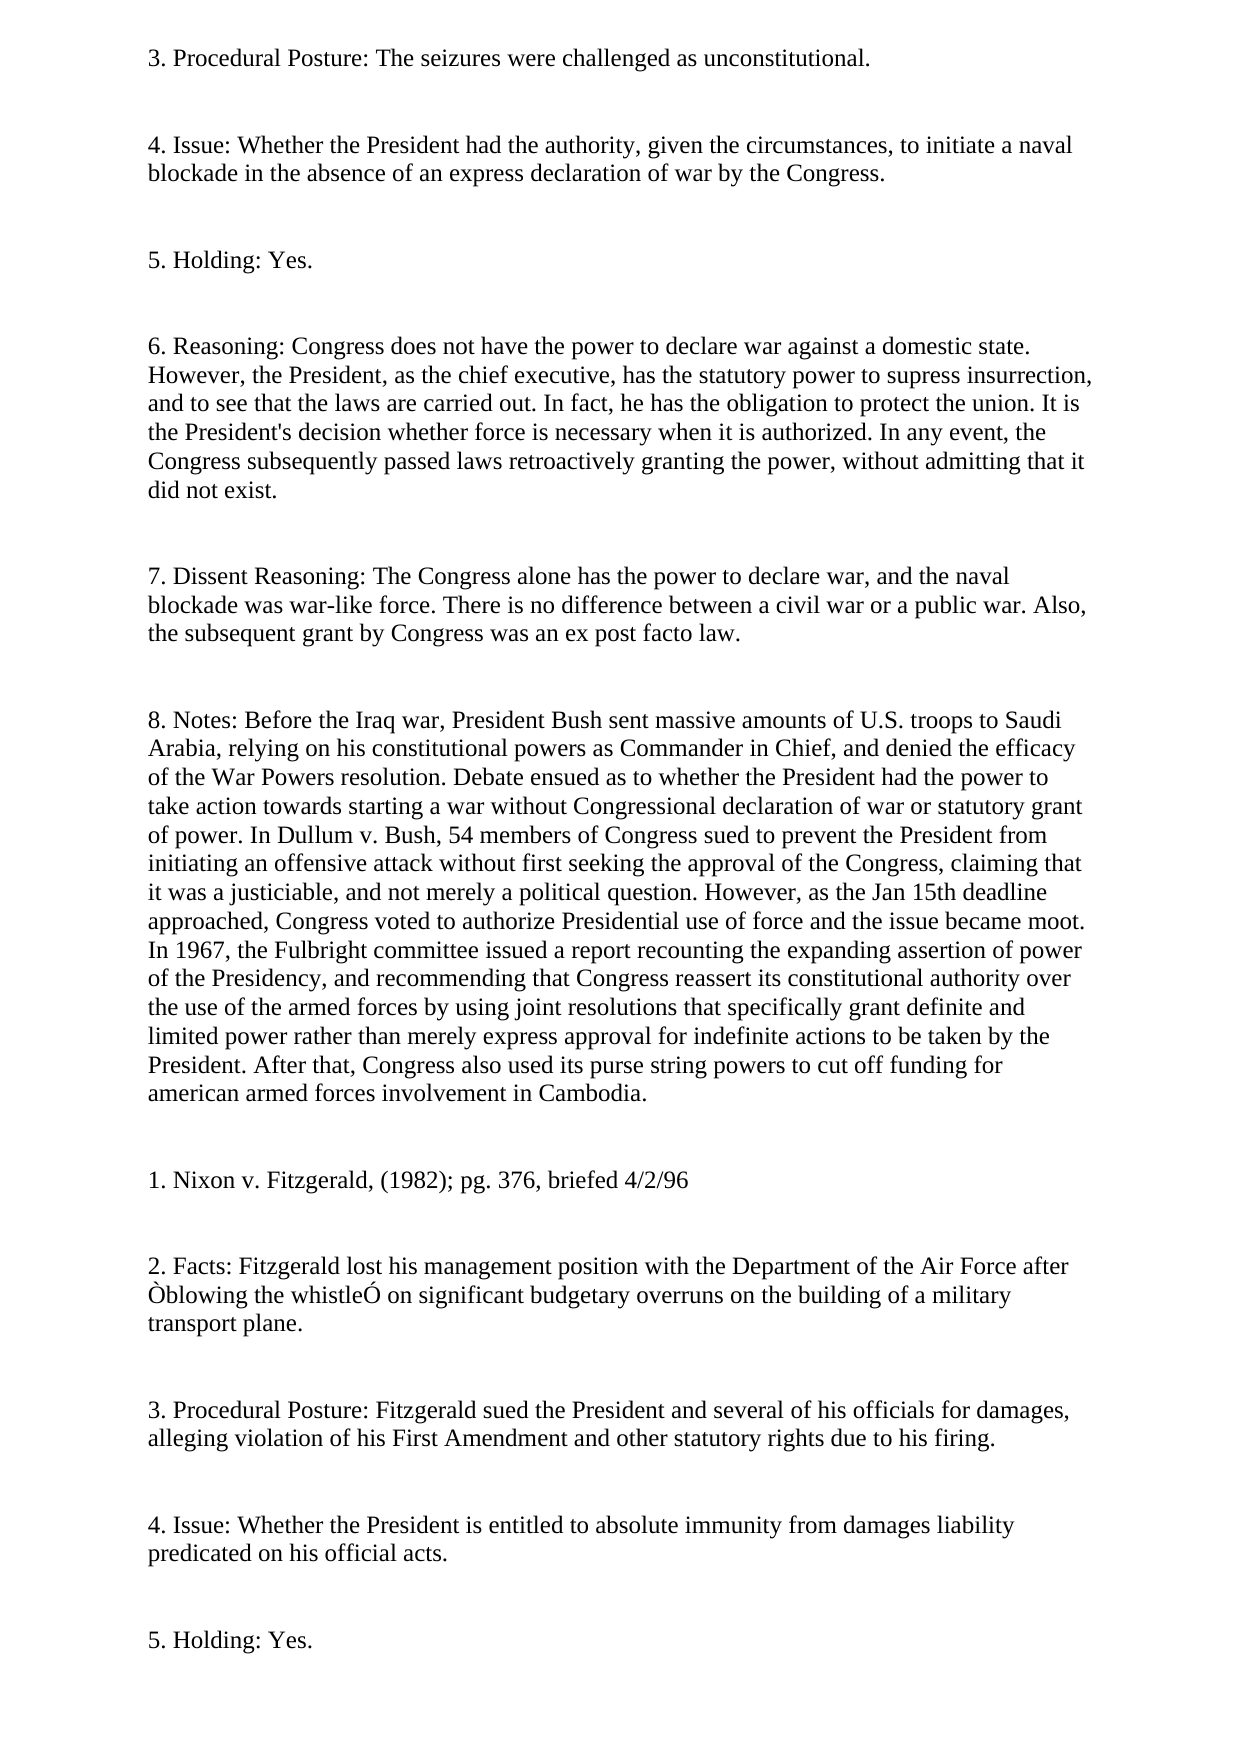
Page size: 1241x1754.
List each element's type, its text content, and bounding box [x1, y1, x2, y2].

text 6. Reasoning: Congress does not have the power to declare war against a domestic state. However, the President, as the chief executive, has the statutory power to supress insurrection, and to see that the laws are carried out. In fact, he has the obligation to protect the union. It is the President's decision whether force is necessary when it is authorized. In any event, the Congress subsequently passed laws retroactively granting the power, without admitting that it did not exist. [148, 331, 1093, 503]
text 3. Procedural Posture: The seizures were challenged as unconstitutional. [148, 43, 1093, 72]
text 4. Issue: Whether the President is entitled to absolute immunity from damages liability predicated on his official acts. [148, 1510, 1093, 1567]
text 2. Facts: Fitzgerald lost his management position with the Department of the Air Force after Òblowing the whistleÓ on significant budgetary overruns on the building of a military transport plane. [148, 1251, 1093, 1337]
text 4. Issue: Whether the President had the authority, given the circumstances, to initiate a naval blockade in the absence of an express declaration of war by the Congress. [148, 130, 1093, 187]
text 7. Dissent Reasoning: The Congress alone has the power to declare war, and the naval blockade was war-like force. There is no difference between a civil war or a public war. Also, the subsequent grant by Congress was an ex post facto law. [148, 561, 1093, 647]
text 8. Notes: Before the Iraq war, President Bush sent massive amounts of U.S. troops to Saudi Arabia, relying on his constitutional powers as Commander in Chief, and denied the efficacy of the War Powers resolution. Debate ensued as to whether the President had the power to take action towards starting a war without Congressional declaration of war or statutory grant of power. In Dullum v. Bush, 54 members of Congress sued to prevent the President from initiating an offensive attack without first seeking the approval of the Congress, claiming that it was a justiciable, and not merely a political question. However, as the Jan 15th deadline approached, Congress voted to authorize Presidential use of force and the issue became moot. In 1967, the Fulbright committee issued a report recounting the expanding assertion of power of the Presidency, and recommending that Congress reassert its constitutional authority over the use of the armed forces by using joint resolutions that specifically grant definite and limited power rather than merely express approval for indefinite actions to be taken by the President. After that, Congress also used its purse string powers to cut off funding for american armed forces involvement in Cambodia. [148, 705, 1093, 1107]
text 5. Holding: Yes. [148, 245, 1093, 273]
text 3. Procedural Posture: Fitzgerald sued the President and several of his officials for damages, alleging violation of his First Amendment and other statutory rights due to his firing. [148, 1395, 1093, 1452]
text 1. Nixon v. Fitzgerald, (1982); pg. 376, briefed 4/2/96 [148, 1165, 1093, 1193]
text 5. Holding: Yes. [148, 1625, 1093, 1653]
